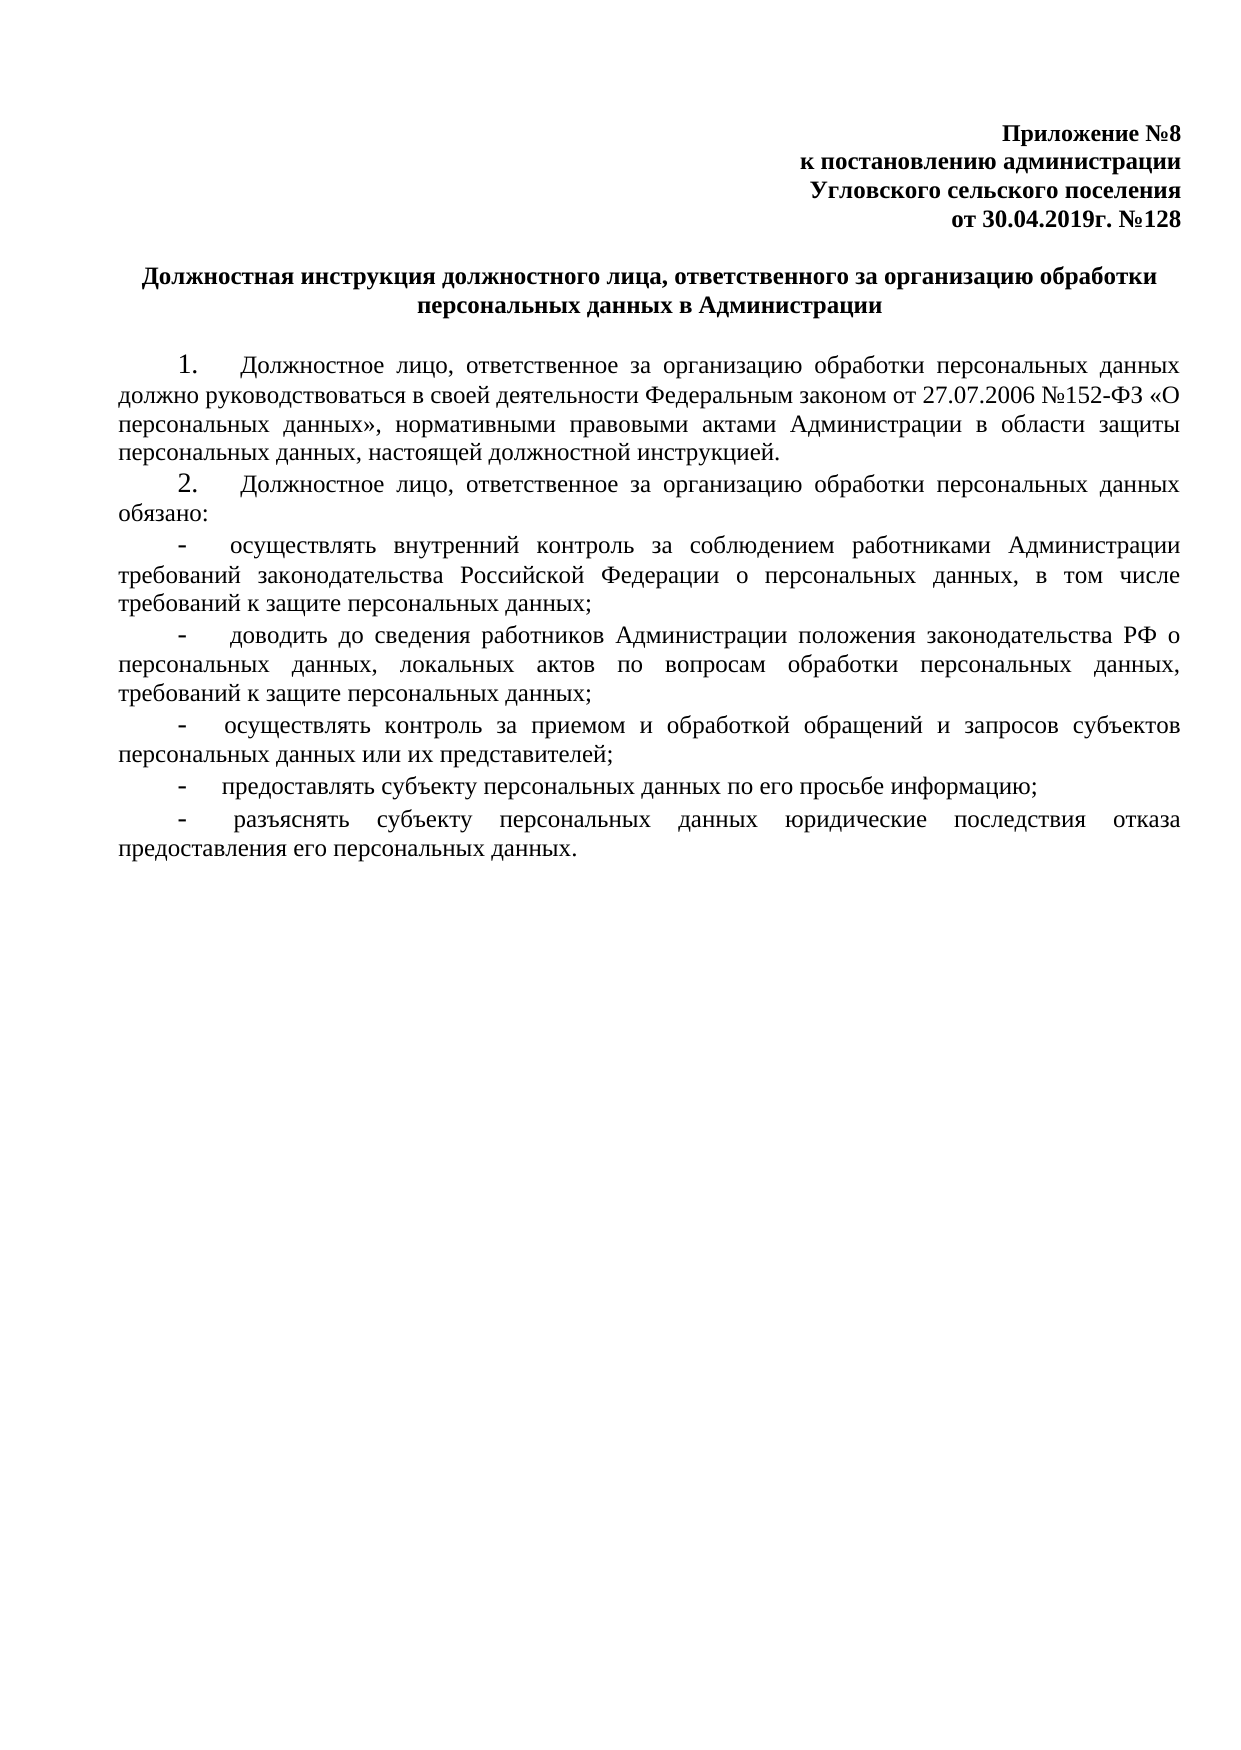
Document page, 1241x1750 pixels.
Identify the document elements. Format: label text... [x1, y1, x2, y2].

list разъяснять субъекту персональных данных юридические последствия отказа предоставления его персональных данных. [118, 801, 1181, 862]
text от 30.04.2019г. №128 [118, 204, 1181, 232]
list осуществлять внутренний контроль за соблюдением работниками Администрации требований законодательства Российской Федерации о персональных данных, в том числе требований к защите персональных данных; [118, 527, 1181, 617]
list предоставлять субъекту персональных данных по его просьбе информацию; [118, 768, 1181, 801]
list Должностное лицо, ответственное за организацию обработки персональных данных должно руководствоваться в своей деятельности Федеральным законом от 27.07.2006 №152-ФЗ «О персональных данных», нормативными правовыми актами Администрации в области защиты персональных данных, настоящей должностной инструкцией. [118, 347, 1181, 466]
list доводить до сведения работников Администрации положения законодательства РФ о персональных данных, локальных актов по вопросам обработки персональных данных, требований к защите персональных данных; [118, 617, 1181, 707]
text к постановлению администрации [118, 147, 1181, 175]
list Должностное лицо, ответственное за организацию обработки персональных данных обязано: [118, 466, 1181, 527]
text Приложение №8 [118, 118, 1181, 147]
list осуществлять контроль за приемом и обработкой обращений и запросов субъектов персональных данных или их представителей; [118, 707, 1181, 768]
text Угловского сельского поселения [118, 175, 1181, 204]
text Должностная инструкция должностного лица, ответственного за организацию обработки персональных данных в Администрации [118, 261, 1181, 319]
